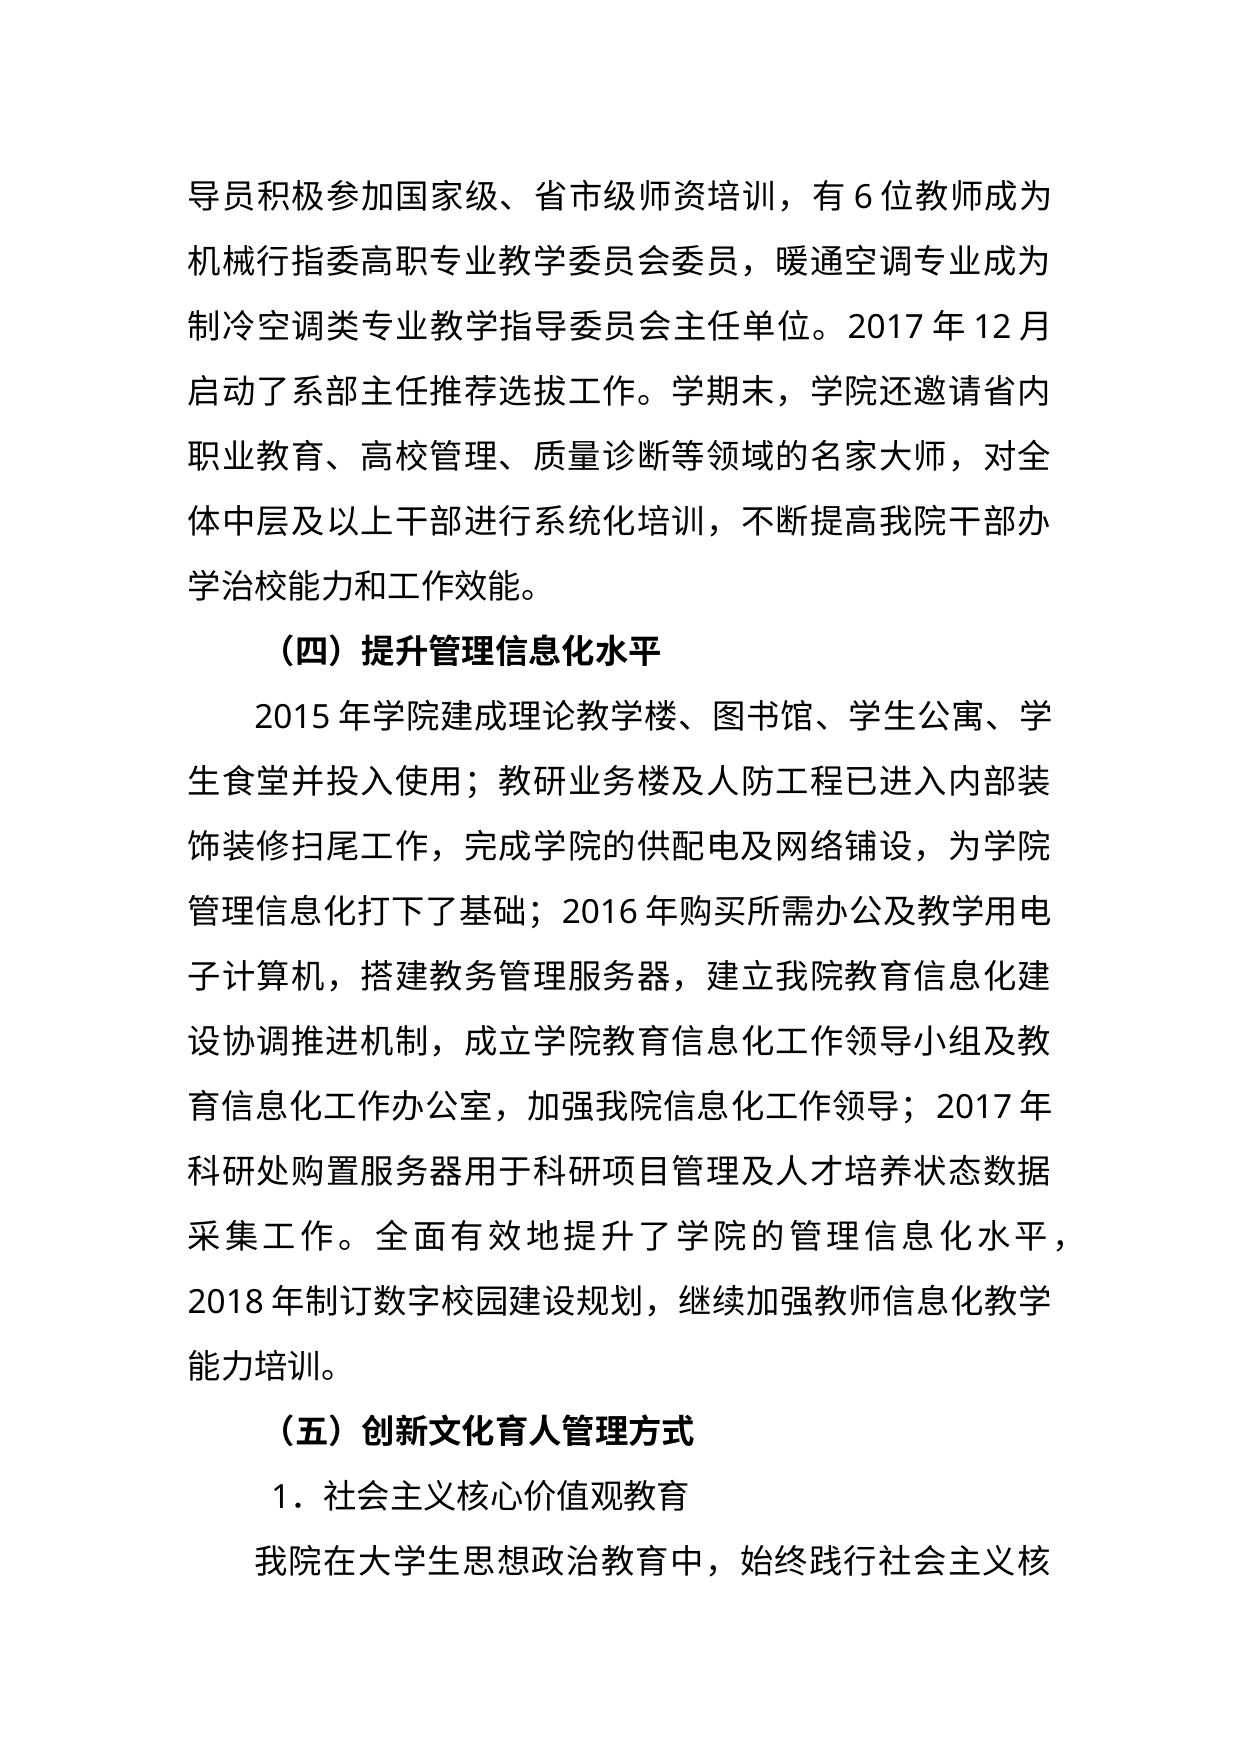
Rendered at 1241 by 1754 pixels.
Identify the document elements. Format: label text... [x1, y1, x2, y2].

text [187, 162, 1053, 617]
text 2015年学院建成理论教学楼、图书馆、学生公寓、学生食堂并投入使用；教研业务楼及人防工程已进入内部装饰装修扫尾工作，完成学院的供配电及网络铺设，为学院管理信息化打下了基础；2016年购买所需办公及教学用电子计算机，搭建教务管理服务器，建立我院教育信息化建设协调推进机制，成立学院教育信息化工作领导小组及教育信息化工作办公室，加强我院信息化工作领导；2017年科研处购置服务器用于科研项目管理及人才培养状态数据采集工作。全面有效地提升了学院的管理信息化水平，2018年制订数字校园建设规划，继续加强教师信息化教学能力培训。 [187, 682, 1053, 1397]
text （四）提升管理信息化水平 [261, 617, 1053, 682]
text （五）创新文化育人管理方式 [261, 1397, 1053, 1462]
list 1．社会主义核心价值观教育 [187, 1462, 1053, 1527]
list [187, 1527, 1053, 1592]
